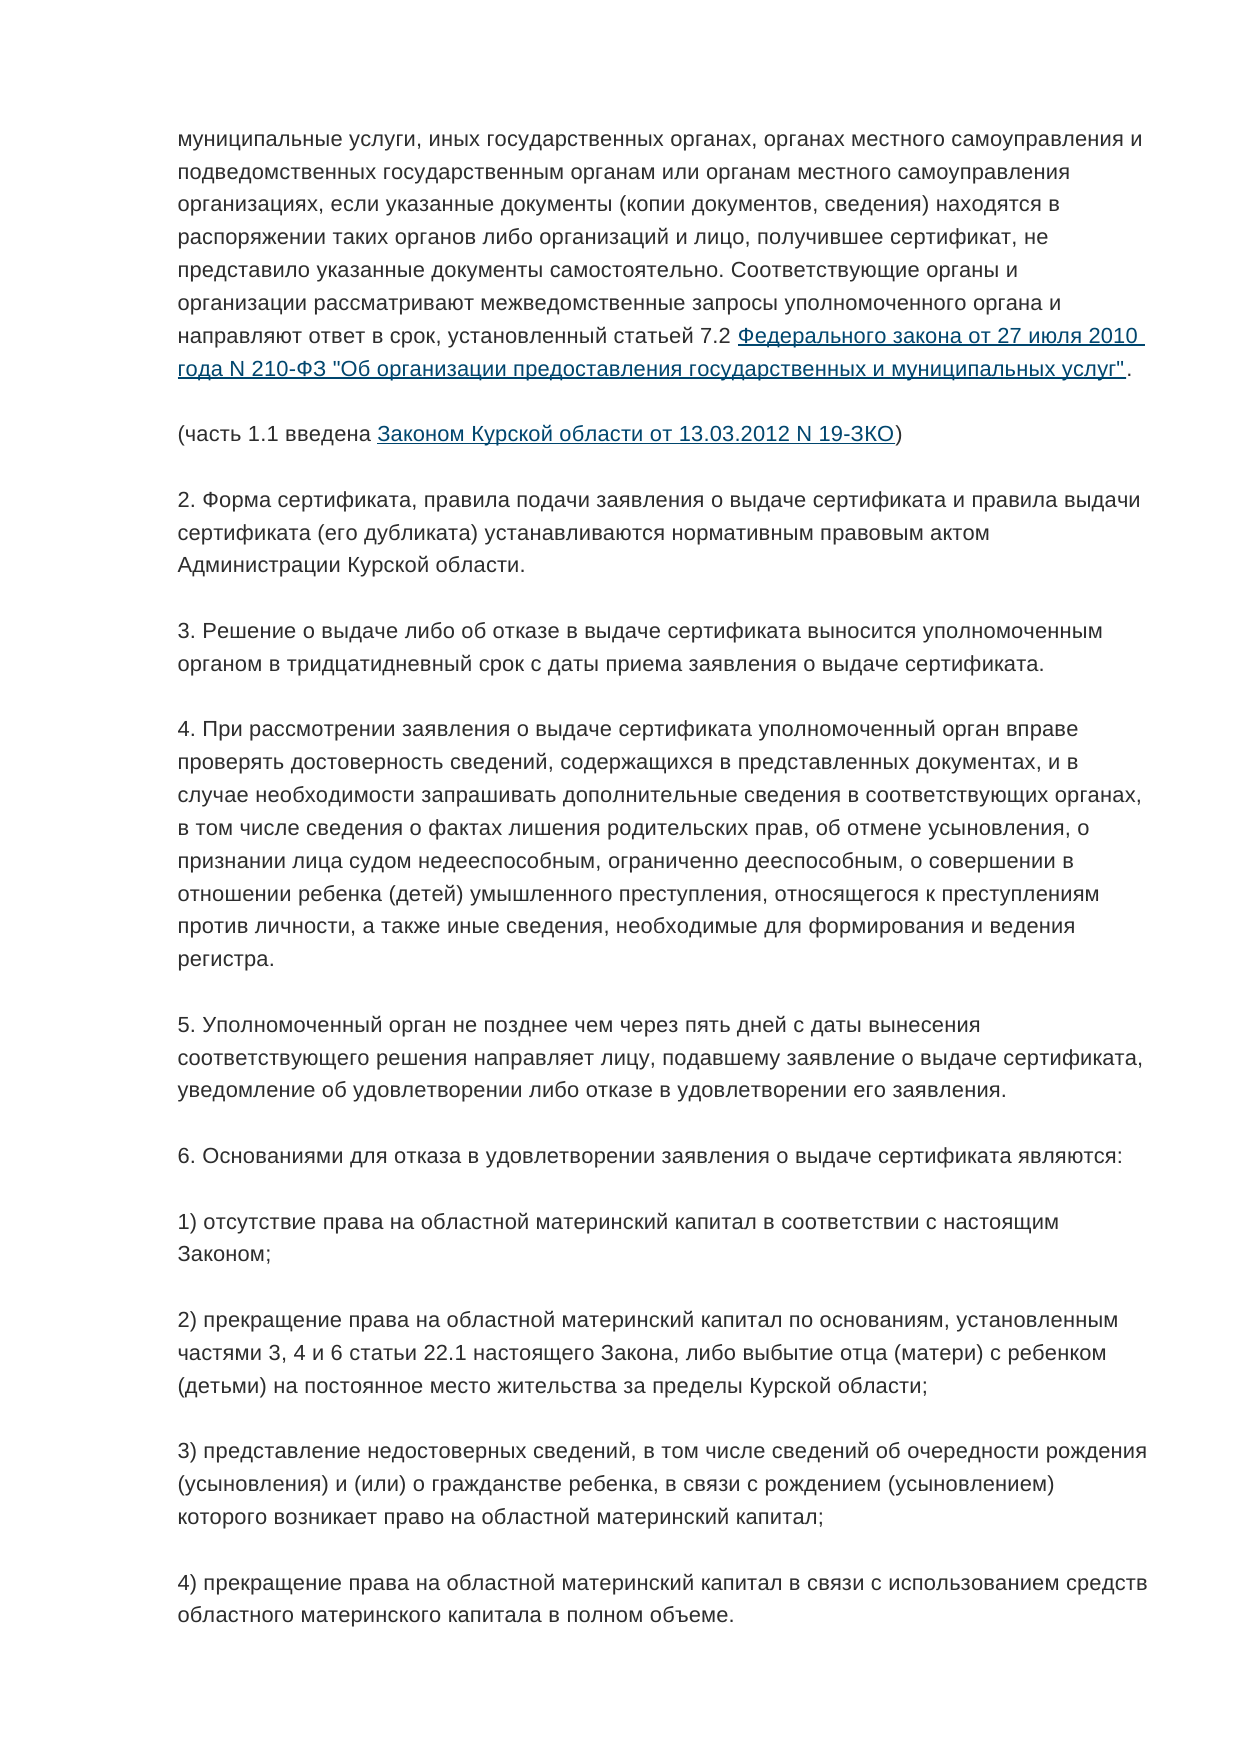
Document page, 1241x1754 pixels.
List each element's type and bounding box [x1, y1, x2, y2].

text [177, 118, 1152, 1627]
